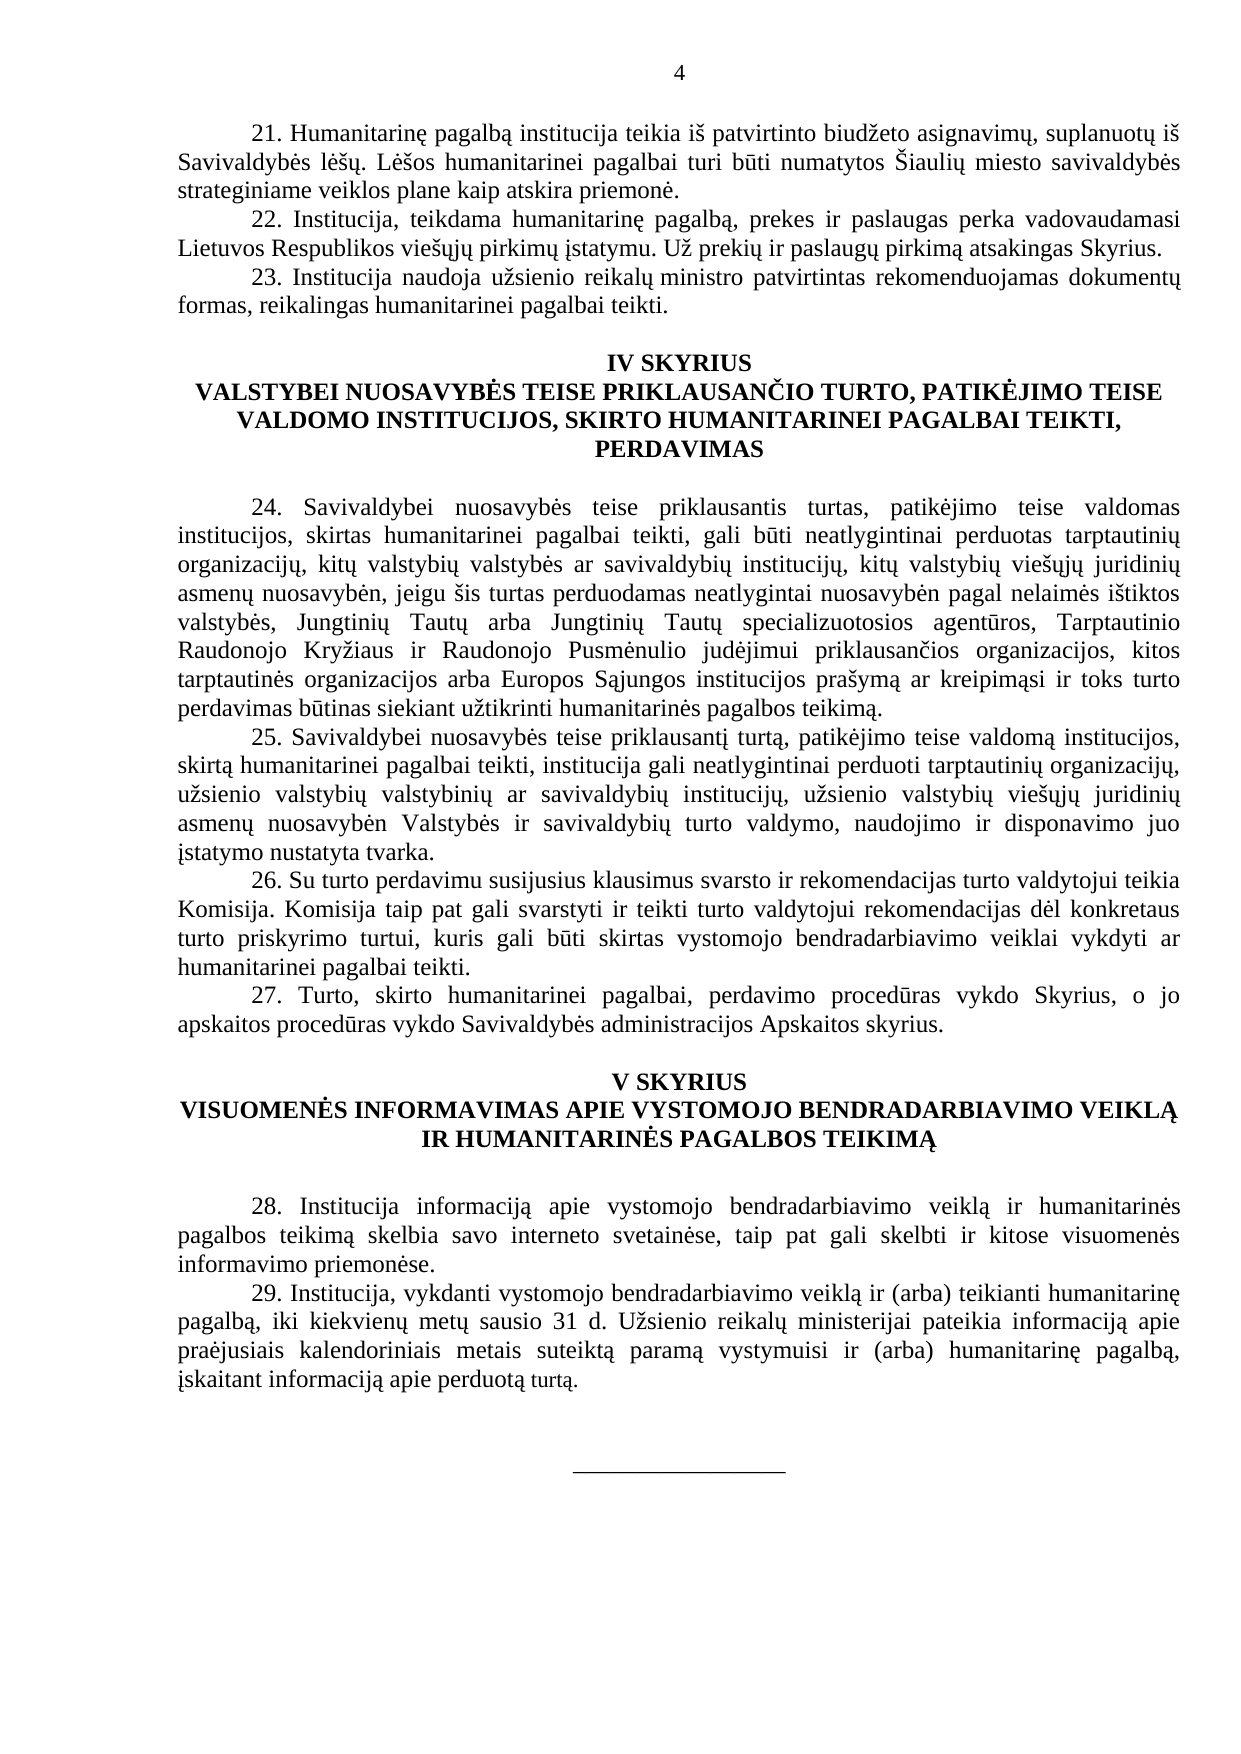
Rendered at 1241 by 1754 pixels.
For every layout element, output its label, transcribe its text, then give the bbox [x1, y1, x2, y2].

text 24. Savivaldybei nuosavybės teise priklausantis turtas, patikėjimo teise valdomas institucijos, skirtas humanitarinei pagalbai teikti, gali būti neatlygintinai perduotas tarptautinių organizacijų, kitų valstybių valstybės ar savivaldybių institucijų, kitų valstybių viešųjų juridinių asmenų nuosavybėn, jeigu šis turtas perduodamas neatlygintai nuosavybėn pagal nelaimės ištiktos valstybės, Jungtinių Tautų arba Jungtinių Tautų specializuotosios agentūros, Tarptautinio Raudonojo Kryžiaus ir Raudonojo Pusmėnulio judėjimui priklausančios organizacijos, kitos tarptautinės organizacijos arba Europos Sąjungos institucijos prašymą ar kreipimąsi ir toks turto perdavimas būtinas siekiant užtikrinti humanitarinės pagalbos teikimą. [177, 492, 1181, 722]
text 28. Institucija informaciją apie vystomojo bendradarbiavimo veiklą ir humanitarinės pagalbos teikimą skelbia savo interneto svetainėse, taip pat gali skelbti ir kitose visuomenės informavimo priemonėse. [177, 1191, 1181, 1278]
text 25. Savivaldybei nuosavybės teise priklausantį turtą, patikėjimo teise valdomą institucijos, skirtą humanitarinei pagalbai teikti, institucija gali neatlygintinai perduoti tarptautinių organizacijų, užsienio valstybių valstybinių ar savivaldybių institucijų, užsienio valstybių viešųjų juridinių asmenų nuosavybėn Valstybės ir savivaldybių turto valdymo, naudojimo ir disponavimo juo įstatymo nustatyta tvarka. [177, 722, 1181, 866]
text 22. Institucija, teikdama humanitarinę pagalbą, prekes ir paslaugas perka vadovaudamasi Lietuvos Respublikos viešųjų pirkimų įstatymu. Už prekių ir paslaugų pirkimą atsakingas Skyrius. [177, 204, 1181, 262]
text VALSTYBEI NUOSAVYBĖS TEISE PRIKLAUSANČIO TURTO, PATIKĖJIMO TEISE VALDOMO INSTITUCIJOS, SKIRTO HUMANITARINEI PAGALBAI TEIKTI, PERDAVIMAS [177, 377, 1181, 463]
text 27. Turto, skirto humanitarinei pagalbai, perdavimo procedūras vykdo Skyrius, o jo apskaitos procedūras vykdo Savivaldybės administracijos Apskaitos skyrius. [177, 981, 1181, 1038]
text 29. Institucija, vykdanti vystomojo bendradarbiavimo veiklą ir (arba) teikianti humanitarinę pagalbą, iki kiekvienų metų sausio 31 d. Užsienio reikalų ministerijai pateikia informaciją apie praėjusiais kalendoriniais metais suteiktą paramą vystymuisi ir (arba) humanitarinę pagalbą, įskaitant informaciją apie perduotą turtą. [177, 1278, 1181, 1393]
text VISUOMENĖS INFORMAVIMAS APIE VYSTOMOJO BENDRADARBIAVIMO VEIKLĄ IR HUMANITARINĖS PAGALBOS TEIKIMĄ [177, 1096, 1181, 1153]
text _________________ [177, 1447, 1181, 1476]
text IV SKYRIUS [177, 348, 1181, 377]
text 21. Humanitarinę pagalbą institucija teikia iš patvirtinto biudžeto asignavimų, suplanuotų iš Savivaldybės lėšų. Lėšos humanitarinei pagalbai turi būti numatytos Šiaulių miesto savivaldybės strateginiame veiklos plane kaip atskira priemonė. [177, 118, 1181, 204]
text V SKYRIUS [177, 1067, 1181, 1096]
text 26. Su turto perdavimu susijusius klausimus svarsto ir rekomendacijas turto valdytojui teikia Komisija. Komisija taip pat gali svarstyti ir teikti turto valdytojui rekomendacijas dėl konkretaus turto priskyrimo turtui, kuris gali būti skirtas vystomojo bendradarbiavimo veiklai vykdyti ar humanitarinei pagalbai teikti. [177, 866, 1181, 981]
text 23. Institucija naudoja užsienio reikalų ministro patvirtintas rekomenduojamas dokumentų formas, reikalingas humanitarinei pagalbai teikti. [177, 262, 1181, 319]
